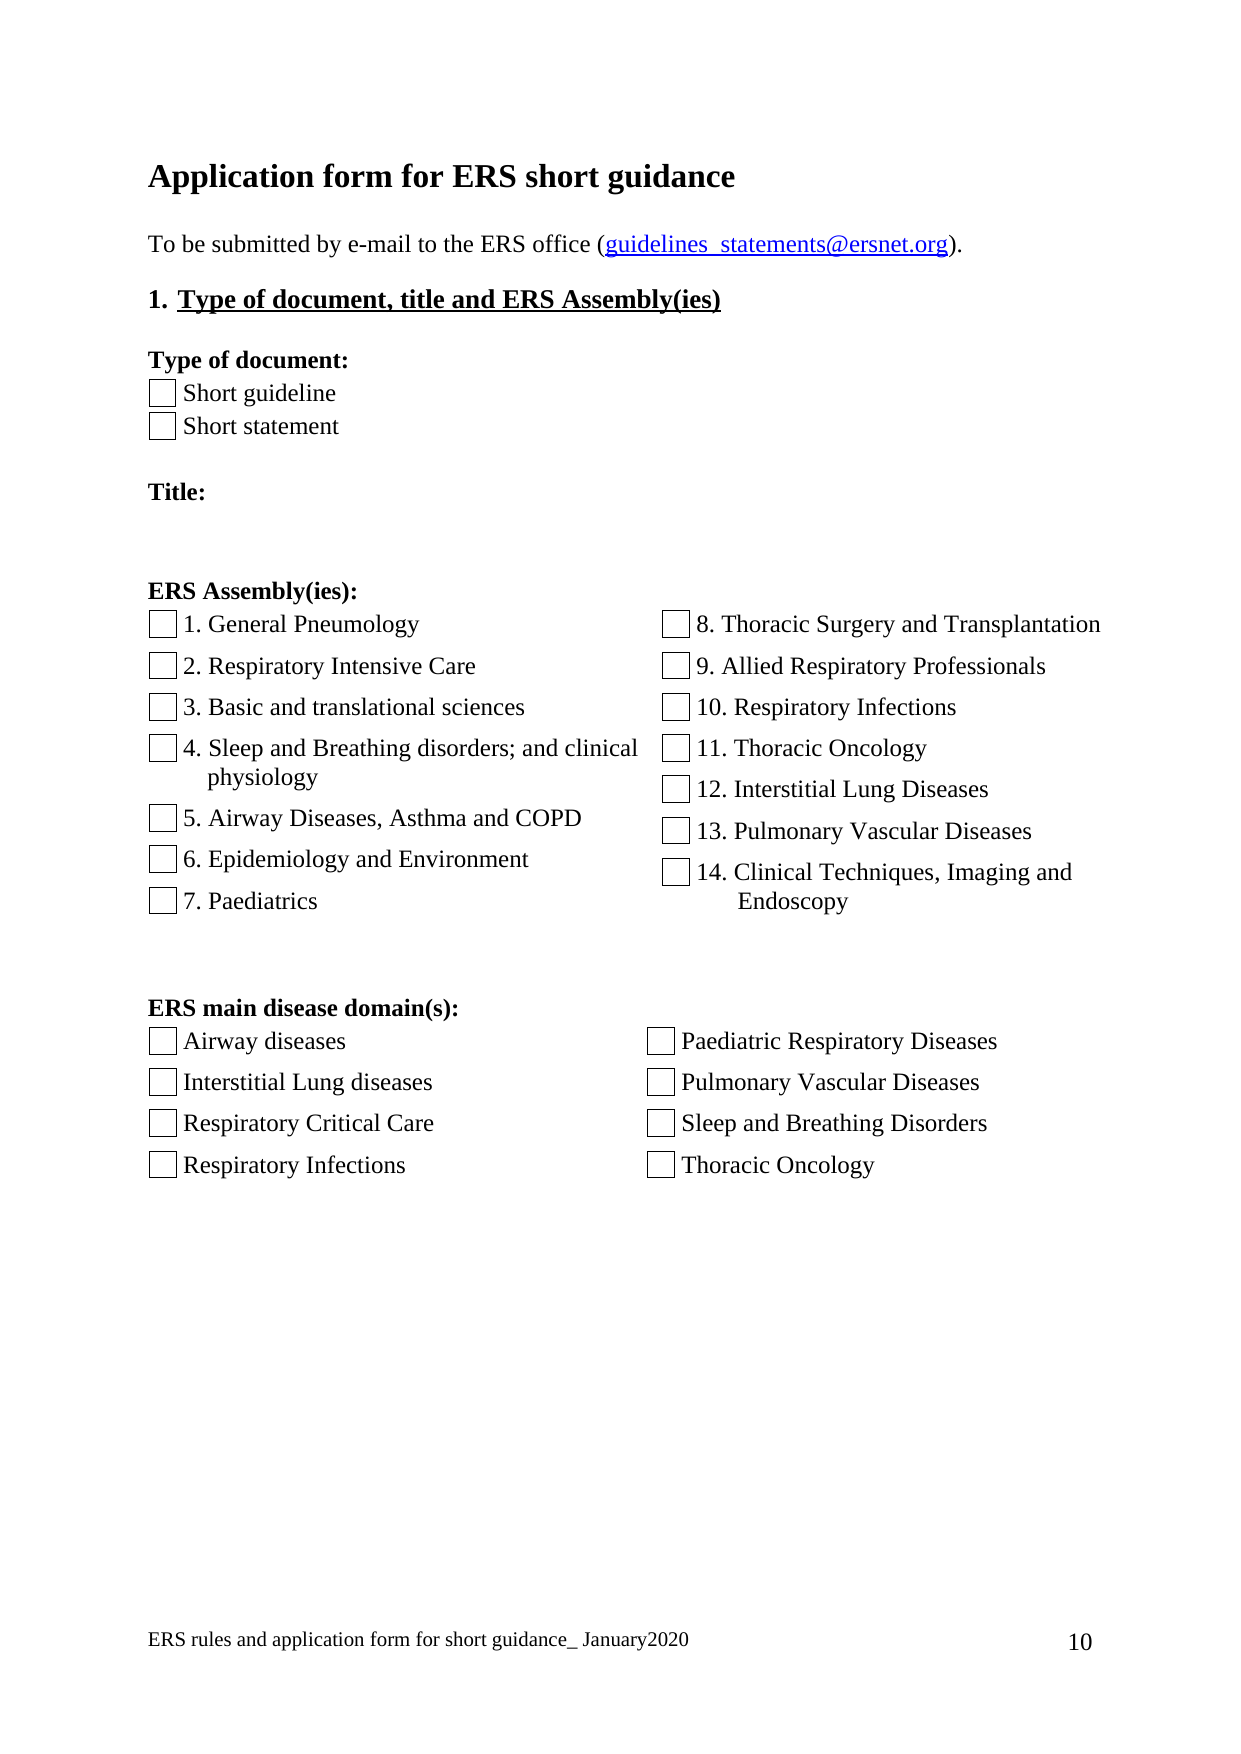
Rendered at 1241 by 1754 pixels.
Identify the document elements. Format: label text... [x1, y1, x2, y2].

text To be submitted by e-mail to the ERS office (guidelines_statements@ersnet.org). [148, 229, 1093, 258]
text ERS main disease domain(s): [148, 993, 1093, 1022]
text Short statement [148, 411, 1093, 440]
table_header Airway diseases Interstitial Lung diseases Respiratory Critical Care Respiratory Infections [148, 1026, 635, 1232]
text Title: [148, 477, 1093, 506]
subtitle Application form for ERS short guidance [148, 156, 1093, 194]
text Short guideline [148, 378, 1093, 407]
subtitle Type of document, title and ERS Assembly(ies) [148, 283, 1093, 314]
table_header 8. Thoracic Surgery and Transplantation 9. Allied Respiratory Professionals 10. Respiratory Infections 11. Thoracic Oncology 12. Interstitial Lung Diseases 13. Pulmonary Vascular Diseases 14. Clinical Techniques, Imaging and Endoscopy [650, 610, 1122, 927]
table_header Paediatric Respiratory Diseases Pulmonary Vascular Diseases Sleep and Breathing Disorders Thoracic Oncology [635, 1026, 1093, 1232]
text Type of document: [148, 345, 1093, 374]
table_header 1. General Pneumology 2. Respiratory Intensive Care 3. Basic and translational sciences 4. Sleep and Breathing disorders; and clinical physiology 5. Airway Diseases, Asthma and COPD 6. Epidemiology and Environment 7. Paediatrics [148, 610, 650, 927]
text ERS Assembly(ies): [148, 576, 1093, 605]
